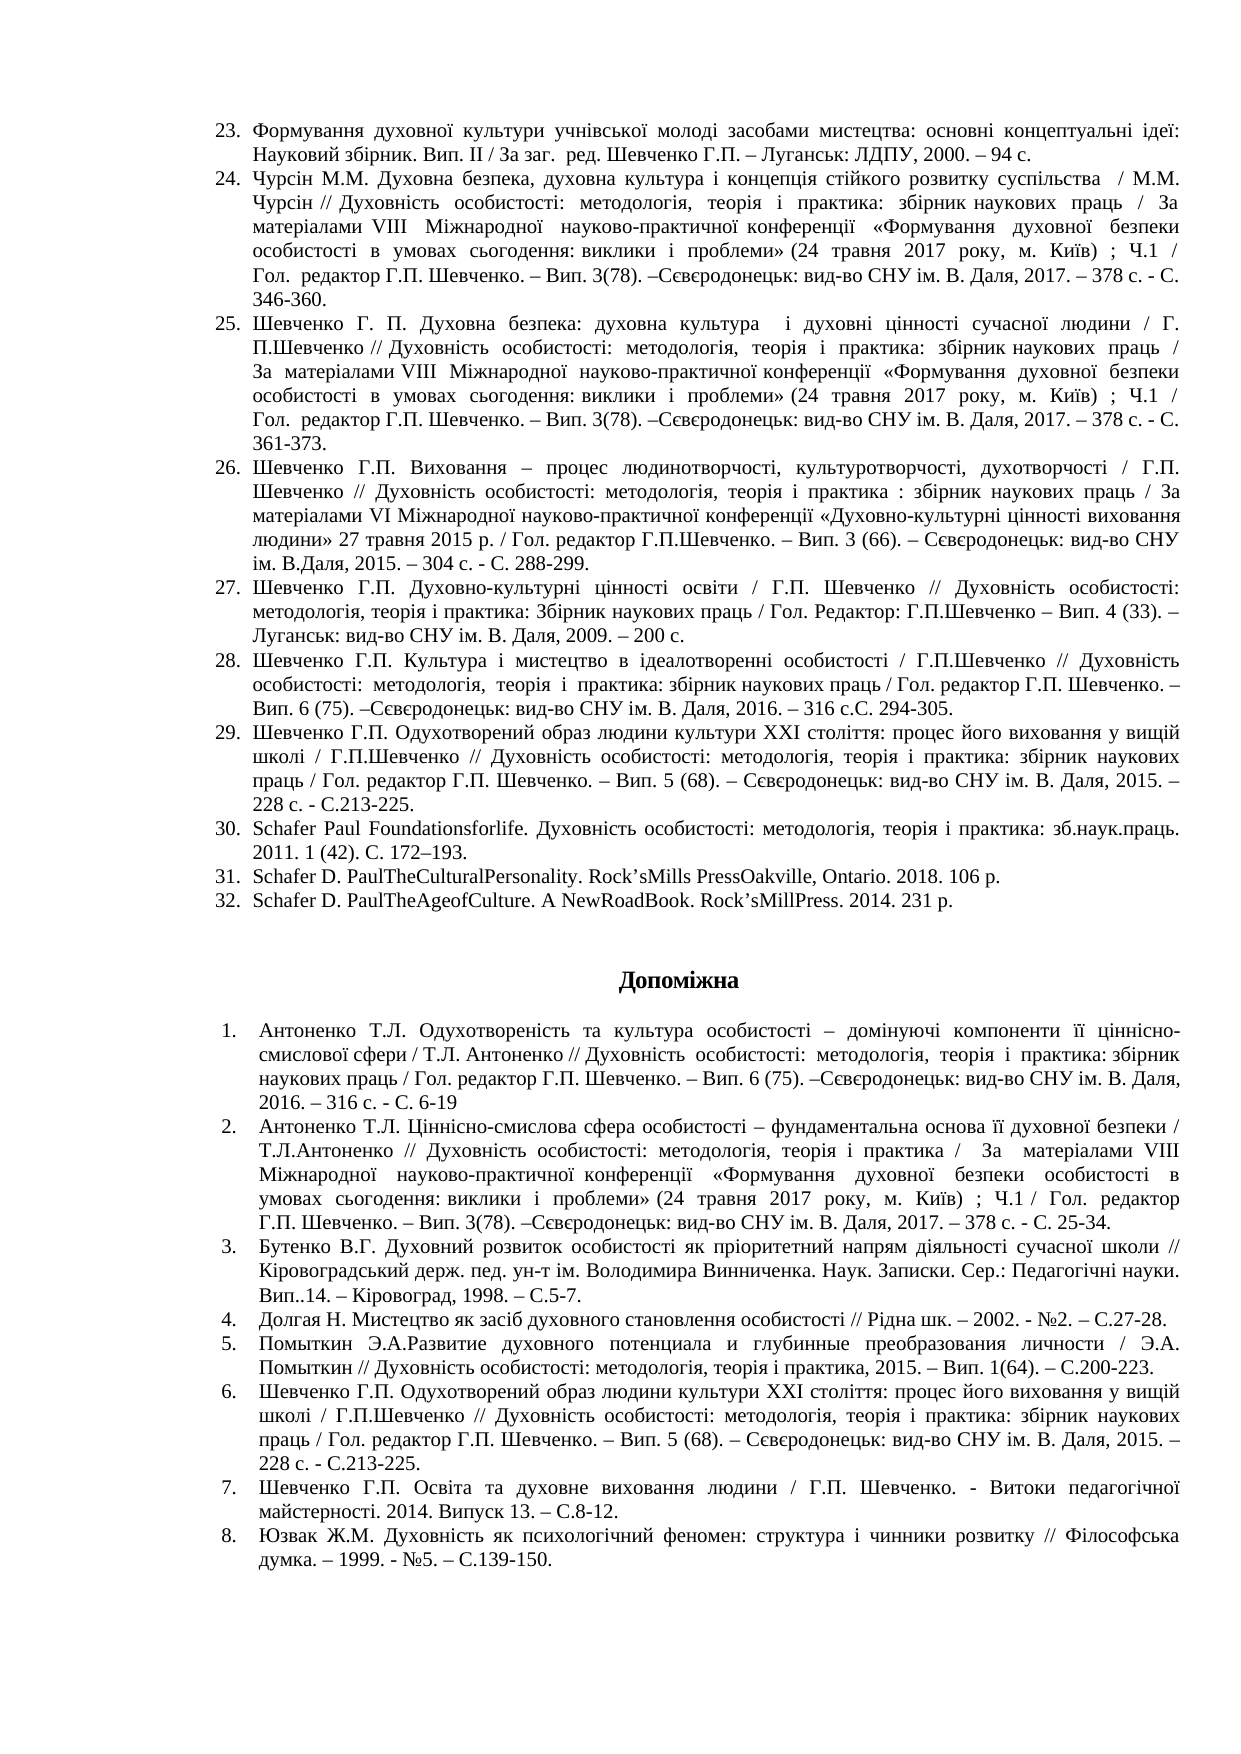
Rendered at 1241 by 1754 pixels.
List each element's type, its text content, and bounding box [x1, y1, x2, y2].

list Юзвак Ж.М. Духовність як психологічний феномен: структура і чинники розвитку // Філософська думка. – 1999. - №5. – С.139-150. [221, 1523, 1181, 1571]
list Бутенко В.Г. Духовний розвиток особистості як пріоритетний напрям діяльності сучасної школи // Кіровоградський держ. пед. ун-т ім. Володимира Винниченка. Наук. Записки. Сер.: Педагогічні науки. Вип..14. – Кіровоград, 1998. – С.5-7. [221, 1234, 1181, 1307]
list Шевченко Г.П. Культура і мистецтво в ідеалотворенні особистості / Г.П.Шевченко // Духовність особистості: методологія, теорія і практика: збірник наукових праць / Гол. редактор Г.П. Шевченко. – Вип. 6 (75). –Сєвєродонецьк: вид-во СНУ ім. В. Даля, 2016. – 316 с.С. 294-305. [215, 647, 1181, 720]
list Помыткин Э.А.Развитие духовного потенциала и глубинные преобразования личности / Э.А. Помыткин // Духовність особистості: методологія, теорія і практика, 2015. – Вип. 1(64). – С.200-223. [221, 1331, 1181, 1379]
list Schafer Paul Foundationsforlife. Духовність особистості: методологія, теорія і практика: зб.наук.праць. 2011. 1 (42). С. 172–193. [215, 816, 1181, 864]
list Антоненко Т.Л. Одухотвореність та культура особистості – домінуючі компоненти її ціннісно-смислової сфери / Т.Л. Антоненко // Духовність особистості: методологія, теорія і практика: збірник наукових праць / Гол. редактор Г.П. Шевченко. – Вип. 6 (75). –Сєвєродонецьк: вид-во СНУ ім. В. Даля, 2016. – 316 с. - С. 6-19 [221, 1018, 1181, 1114]
text Допоміжна [177, 965, 1181, 994]
list Шевченко Г. П. Духовна безпека: духовна культура і духовні цінності сучасної людини / Г. П.Шевченко // Духовність особистості: методологія, теорія і практика: збірник наукових праць / За матеріалами VІІІ Міжнародної науково-практичної конференції «Формування духовної безпеки особистості в умовах сьогодення: виклики і проблеми» (24 травня 2017 року, м. Київ) ; Ч.1 / Гол. редактор Г.П. Шевченко. – Вип. 3(78). –Сєвєродонецьк: вид-во СНУ ім. В. Даля, 2017. – 378 с. - С. 361-373. [215, 311, 1181, 455]
list Формування духовної культури учнівської молоді засобами мистецтва: основні концептуальні ідеї: Науковий збірник. Вип. ІІ / За заг. ред. Шевченко Г.П. – Луганськ: ЛДПУ, 2000. – 94 с. [215, 118, 1181, 166]
list Чурсін М.М. Духовна безпека, духовна культура і концепція стійкого розвитку суспільства / М.М. Чурсін // Духовність особистості: методологія, теорія і практика: збірник наукових праць / За матеріалами VІІІ Міжнародної науково-практичної конференції «Формування духовної безпеки особистості в умовах сьогодення: виклики і проблеми» (24 травня 2017 року, м. Київ) ; Ч.1 / Гол. редактор Г.П. Шевченко. – Вип. 3(78). –Сєвєродонецьк: вид-во СНУ ім. В. Даля, 2017. – 378 с. - С. 346-360. [215, 166, 1181, 311]
list Долгая Н. Мистецтво як засіб духовного становлення особистості // Рідна шк. – 2002. - №2. – С.27-28. [221, 1307, 1181, 1331]
list Шевченко Г.П. Одухотворений образ людини культури ХХІ століття: процес його виховання у вищій школі / Г.П.Шевченко // Духовність особистості: методологія, теорія і практика: збірник наукових праць / Гол. редактор Г.П. Шевченко. – Вип. 5 (68). – Сєвєродонецьк: вид-во СНУ ім. В. Даля, 2015. – 228 с. - С.213-225. [215, 720, 1181, 816]
list Шевченко Г.П. Виховання – процес людинотворчості, культуротворчості, духотворчості / Г.П. Шевченко // Духовність особистості: методологія, теорія і практика : збірник наукових праць / За матеріалами VІ Міжнародної науково-практичної конференції «Духовно-культурні цінності виховання людини» 27 травня 2015 р. / Гол. редактор Г.П.Шевченко. – Вип. 3 (66). – Сєвєродонецьк: вид-во СНУ ім. В.Даля, 2015. – 304 с. - С. 288-299. [215, 455, 1181, 575]
list Schafer D. PaulTheCulturalPersonality. Rock’sMills PressOakville, Ontario. 2018. 106 р. [215, 864, 1181, 888]
list Шевченко Г.П. Духовно-культурні цінності освіти / Г.П. Шевченко // Духовність особистості: методологія, теорія і практика: Збірник наукових праць / Гол. Редактор: Г.П.Шевченко – Вип. 4 (33). – Луганськ: вид-во СНУ ім. В. Даля, 2009. – 200 с. [215, 575, 1181, 647]
list Schafer D. PaulTheAgeofCulture. A NewRoadBook. Rock’sMillPress. 2014. 231 р. [215, 888, 1181, 912]
list Антоненко Т.Л. Ціннісно-смислова сфера особистості – фундаментальна основа її духовної безпеки / Т.Л.Антоненко // Духовність особистості: методологія, теорія і практика / За матеріалами VІІІ Міжнародної науково-практичної конференції «Формування духовної безпеки особистості в умовах сьогодення: виклики і проблеми» (24 травня 2017 року, м. Київ) ; Ч.1 / Гол. редактор Г.П. Шевченко. – Вип. 3(78). –Сєвєродонецьк: вид-во СНУ ім. В. Даля, 2017. – 378 с. - С. 25-34. [221, 1114, 1181, 1234]
list Шевченко Г.П. Освіта та духовне виховання людини / Г.П. Шевченко. - Витоки педагогічної майстерності. 2014. Випуск 13. – С.8-12. [221, 1475, 1181, 1523]
list Шевченко Г.П. Одухотворений образ людини культури ХХІ століття: процес його виховання у вищій школі / Г.П.Шевченко // Духовність особистості: методологія, теорія і практика: збірник наукових праць / Гол. редактор Г.П. Шевченко. – Вип. 5 (68). – Сєвєродонецьк: вид-во СНУ ім. В. Даля, 2015. – 228 с. - С.213-225. [221, 1379, 1181, 1475]
